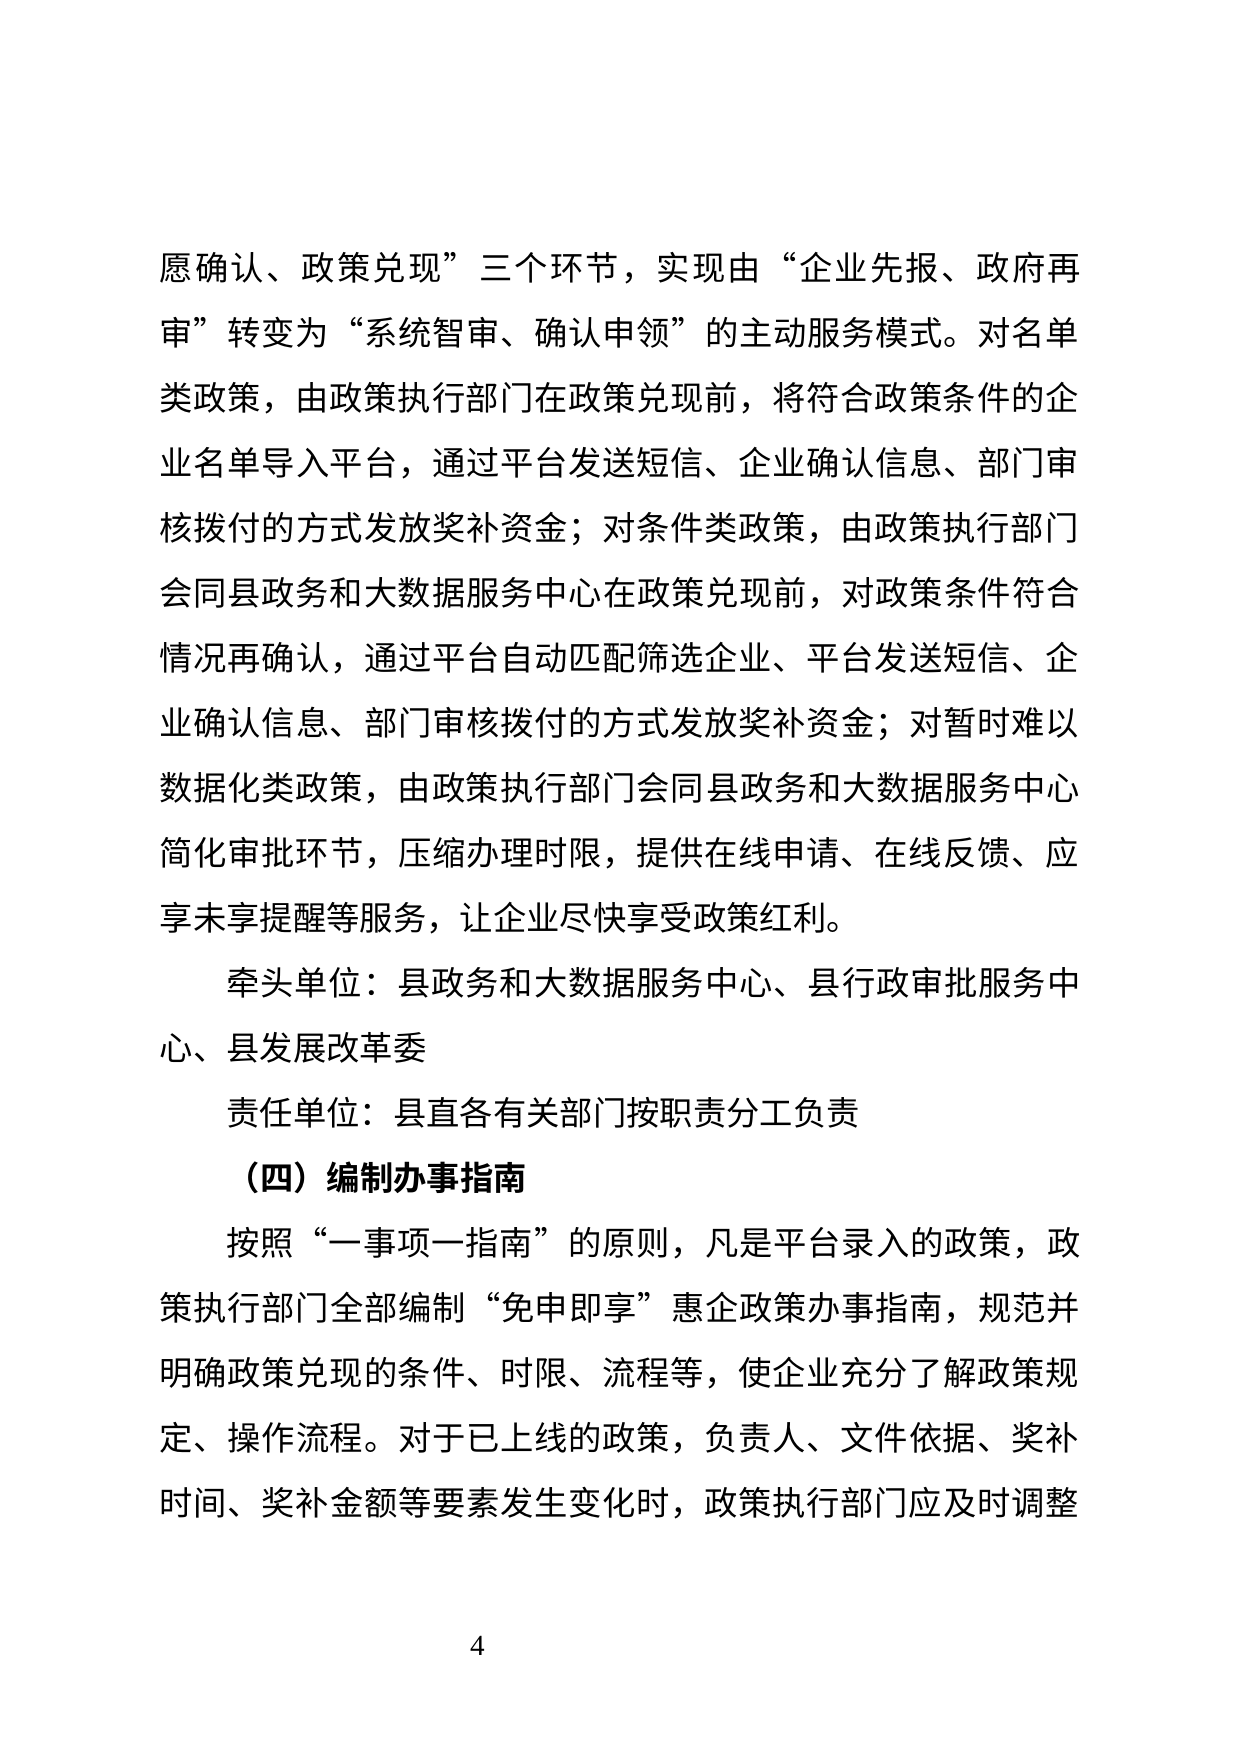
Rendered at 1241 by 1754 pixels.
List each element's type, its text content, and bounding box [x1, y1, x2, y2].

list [159, 1208, 1081, 1533]
text 牵头单位：县政务和大数据服务中心、县行政审批服务中心、县发展改革委 [159, 948, 1081, 1078]
text （四）编制办事指南 [159, 1143, 1081, 1208]
text 责任单位：县直各有关部门按职责分工负责 [159, 1078, 1081, 1143]
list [159, 233, 1081, 948]
